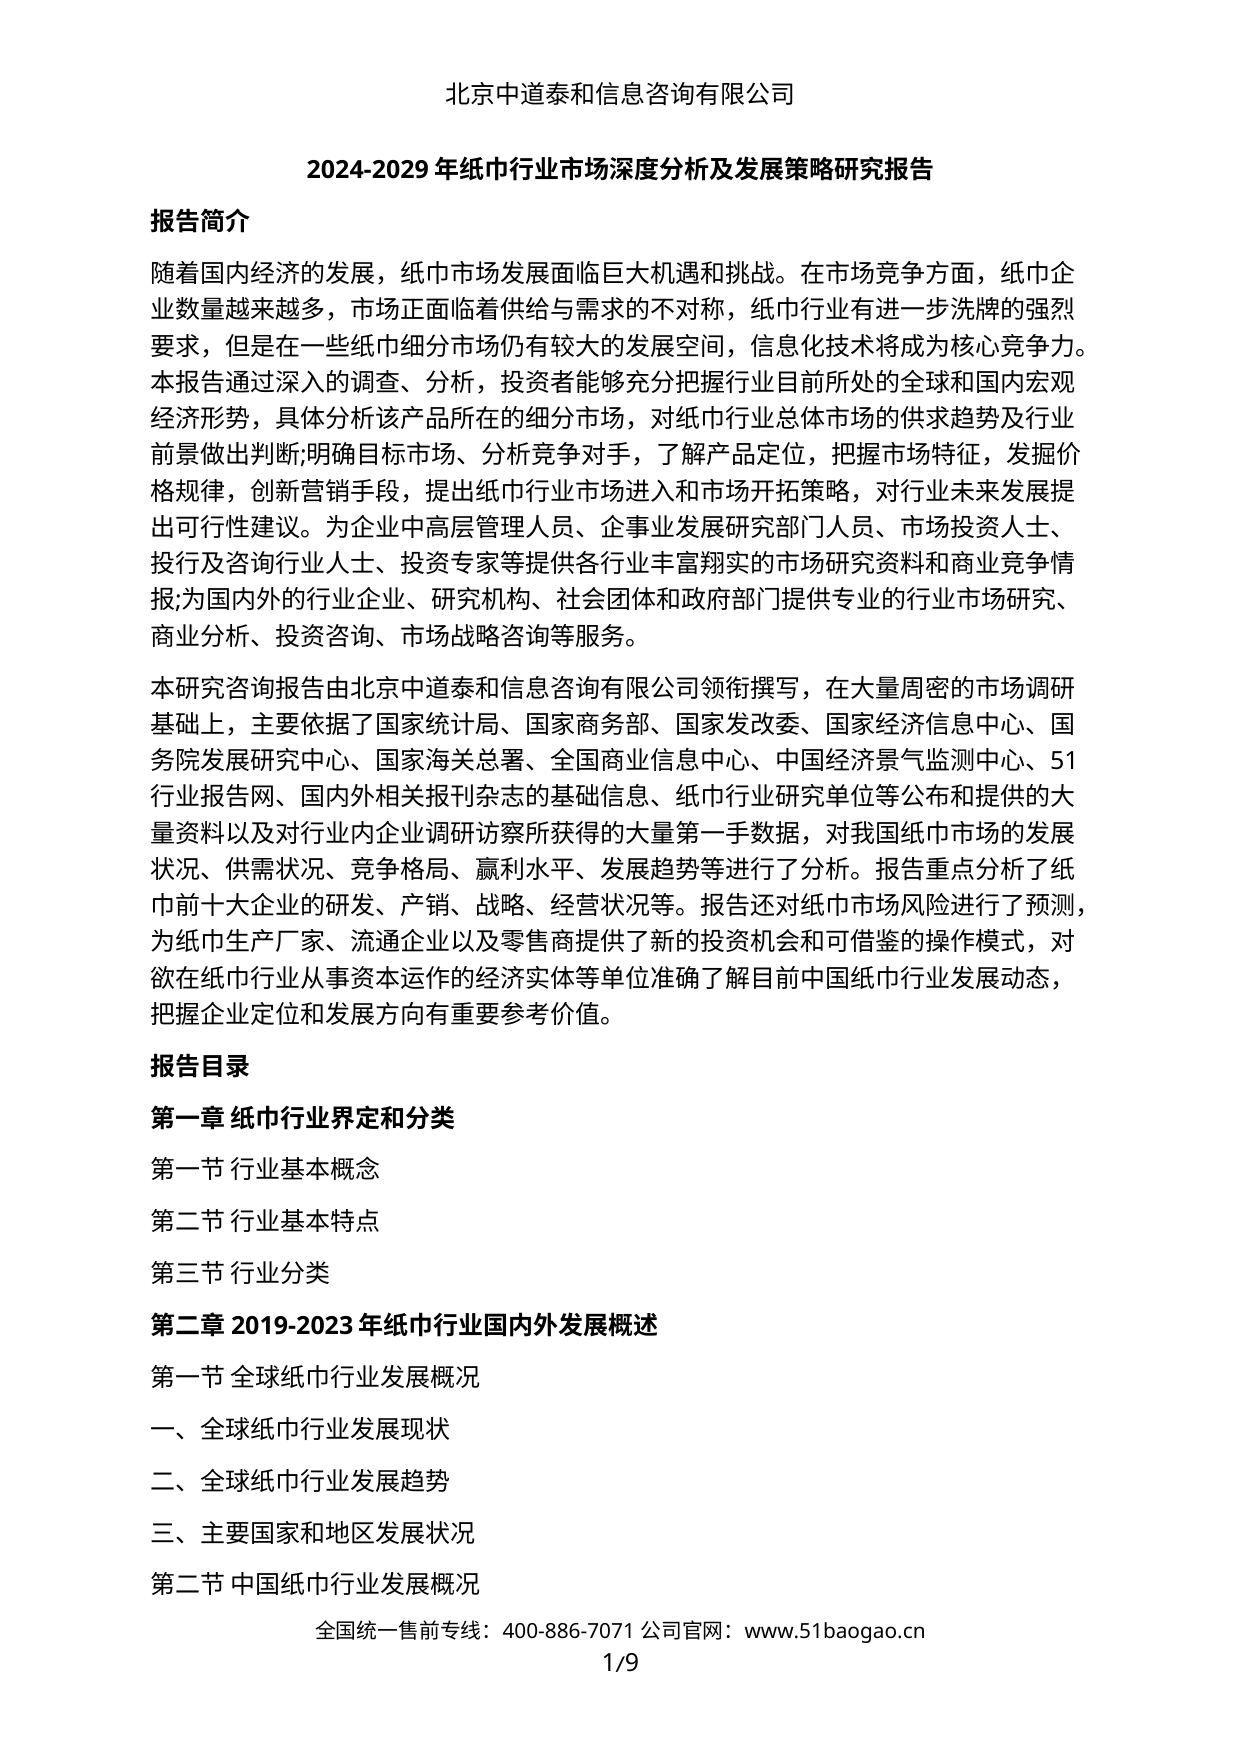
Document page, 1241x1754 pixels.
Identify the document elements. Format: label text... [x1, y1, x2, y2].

text 第二章 2019-2023年纸巾行业国内外发展概述 [150, 1306, 1090, 1342]
text 第一章 纸巾行业界定和分类 [150, 1098, 1090, 1134]
text 二、全球纸巾行业发展趋势 [150, 1461, 1090, 1497]
text 2024-2029年纸巾行业市场深度分析及发展策略研究报告 [150, 150, 1090, 186]
text 一、全球纸巾行业发展现状 [150, 1409, 1090, 1446]
text 第一节 全球纸巾行业发展概况 [150, 1357, 1090, 1394]
text 随着国内经济的发展，纸巾市场发展面临巨大机遇和挑战。在市场竞争方面，纸巾企业数量越来越多，市场正面临着供给与需求的不对称，纸巾行业有进一步洗牌的强烈要求，但是在一些纸巾细分市场仍有较大的发展空间，信息化技术将成为核心竞争力。本报告通过深入的调查、分析，投资者能够充分把握行业目前所处的全球和国内宏观经济形势，具体分析该产品所在的细分市场，对纸巾行业总体市场的供求趋势及行业前景做出判断;明确目标市场、分析竞争对手，了解产品定位，把握市场特征，发掘价格规律，创新营销手段，提出纸巾行业市场进入和市场开拓策略，对行业未来发展提出可行性建议。为企业中高层管理人员、企事业发展研究部门人员、市场投资人士、投行及咨询行业人士、投资专家等提供各行业丰富翔实的市场研究资料和商业竞争情报;为国内外的行业企业、研究机构、社会团体和政府部门提供专业的行业市场研究、商业分析、投资咨询、市场战略咨询等服务。 [150, 254, 1090, 652]
text 报告目录 [150, 1046, 1090, 1082]
text 报告简介 [150, 202, 1090, 238]
text 三、主要国家和地区发展状况 [150, 1513, 1090, 1549]
text 第一节 行业基本概念 [150, 1150, 1090, 1186]
text 本研究咨询报告由北京中道泰和信息咨询有限公司领衔撰写，在大量周密的市场调研基础上，主要依据了国家统计局、国家商务部、国家发改委、国家经济信息中心、国务院发展研究中心、国家海关总署、全国商业信息中心、中国经济景气监测中心、51行业报告网、国内外相关报刊杂志的基础信息、纸巾行业研究单位等公布和提供的大量资料以及对行业内企业调研访察所获得的大量第一手数据，对我国纸巾市场的发展状况、供需状况、竞争格局、赢利水平、发展趋势等进行了分析。报告重点分析了纸巾前十大企业的研发、产销、战略、经营状况等。报告还对纸巾市场风险进行了预测，为纸巾生产厂家、流通企业以及零售商提供了新的投资机会和可借鉴的操作模式，对欲在纸巾行业从事资本运作的经济实体等单位准确了解目前中国纸巾行业发展动态，把握企业定位和发展方向有重要参考价值。 [150, 668, 1090, 1031]
text 第二节 中国纸巾行业发展概况 [150, 1565, 1090, 1601]
text 第三节 行业分类 [150, 1254, 1090, 1290]
text 第二节 行业基本特点 [150, 1202, 1090, 1238]
